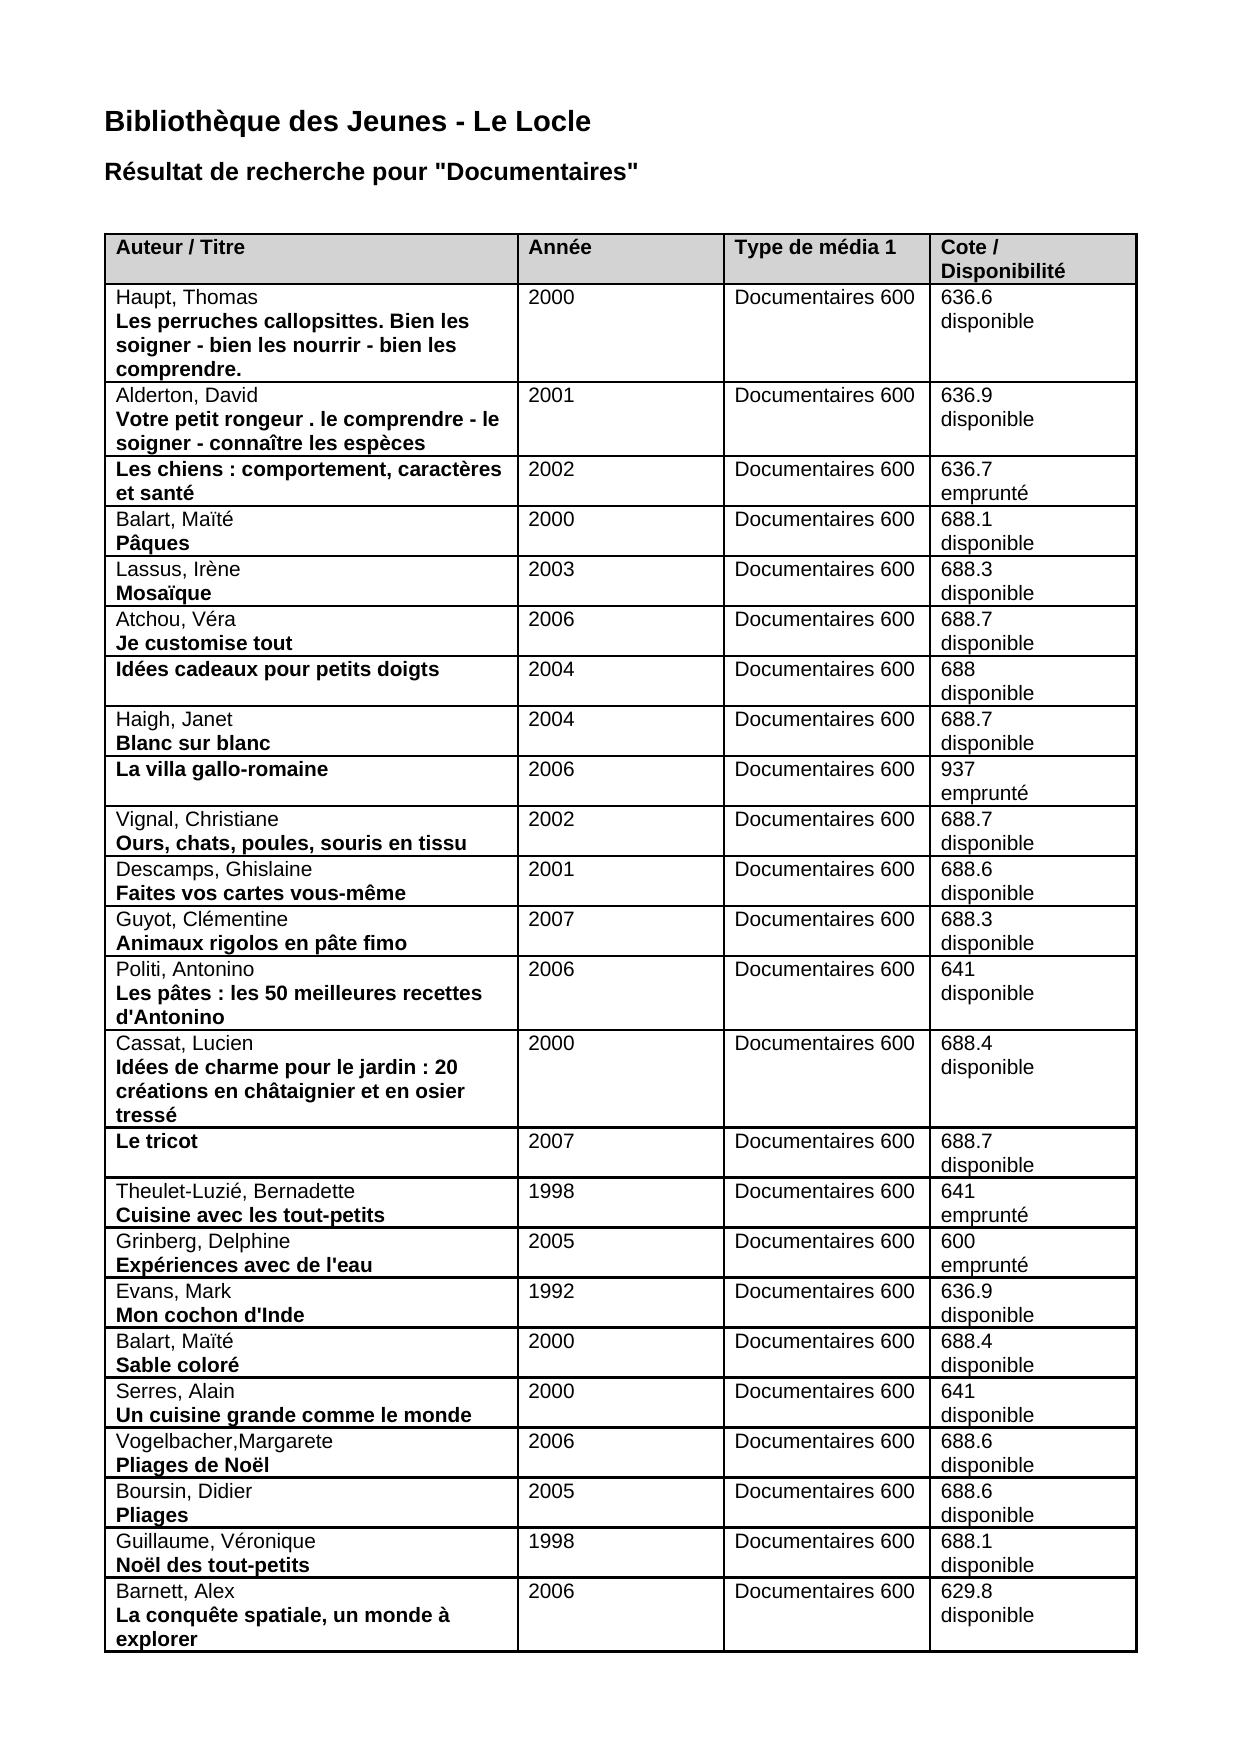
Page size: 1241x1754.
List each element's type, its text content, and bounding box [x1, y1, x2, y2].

table_cell 1992 [519, 1279, 723, 1326]
table_cell Documentaires 600 [725, 285, 929, 381]
table_cell 2006 [519, 1579, 723, 1650]
table_cell 1998 [519, 1179, 723, 1226]
table_cell Barnett, Alex La conquête spatiale, un monde à explorer [106, 1579, 517, 1650]
table_cell Alderton, David Votre petit rongeur . le comprendre - le soigner - connaître les espèces [106, 383, 517, 454]
table_cell Documentaires 600 [725, 1279, 929, 1326]
table_cell 2006 [519, 957, 723, 1028]
table_cell 636.7 emprunté [931, 457, 1135, 504]
table_cell Guyot, Clémentine Animaux rigolos en pâte fimo [106, 907, 517, 954]
table_cell Documentaires 600 [725, 657, 929, 704]
table_cell Serres, Alain Un cuisine grande comme le monde [106, 1379, 517, 1426]
table_cell 629.8 disponible [931, 1579, 1135, 1650]
table_cell Haupt, Thomas Les perruches callopsittes. Bien les soigner - bien les nourrir - bien les comprendre. [106, 285, 517, 381]
table_cell 641 disponible [931, 957, 1135, 1028]
table_cell Guillaume, Véronique Noël des tout-petits [106, 1529, 517, 1576]
text Bibliothèque des Jeunes - Le Locle [104, 104, 1136, 138]
table_cell 2002 [519, 807, 723, 854]
table_cell Documentaires 600 [725, 707, 929, 754]
table_cell 688.7 disponible [931, 807, 1135, 854]
table_cell Documentaires 600 [725, 757, 929, 804]
table_cell Documentaires 600 [725, 557, 929, 604]
table_cell 641 disponible [931, 1379, 1135, 1426]
table_cell Cassat, Lucien Idées de charme pour le jardin : 20 créations en châtaignier et en osier tressé [106, 1031, 517, 1126]
table_cell Documentaires 600 [725, 1031, 929, 1126]
table_cell 688.3 disponible [931, 907, 1135, 954]
table_cell 636.9 disponible [931, 1279, 1135, 1326]
text Résultat de recherche pour "Documentaires" [104, 156, 1136, 185]
table_cell Lassus, Irène Mosaïque [106, 557, 517, 604]
table_cell Theulet-Luzié, Bernadette Cuisine avec les tout-petits [106, 1179, 517, 1226]
table_cell 688.7 disponible [931, 707, 1135, 754]
table_cell Documentaires 600 [725, 507, 929, 554]
table_header Auteur / Titre [106, 235, 517, 283]
table_cell Documentaires 600 [725, 607, 929, 654]
table_cell 688.1 disponible [931, 507, 1135, 554]
table_cell Grinberg, Delphine Expériences avec de l'eau [106, 1229, 517, 1276]
table_cell 688.1 disponible [931, 1529, 1135, 1576]
table_cell Haigh, Janet Blanc sur blanc [106, 707, 517, 754]
table_cell 2004 [519, 657, 723, 704]
table_cell Atchou, Véra Je customise tout [106, 607, 517, 654]
table_cell Documentaires 600 [725, 1179, 929, 1226]
table_cell Documentaires 600 [725, 1429, 929, 1476]
table_cell Idées cadeaux pour petits doigts [106, 657, 517, 704]
table_header Type de média 1 [725, 235, 929, 283]
table_cell Documentaires 600 [725, 1329, 929, 1376]
table_cell 2000 [519, 507, 723, 554]
table_cell 2000 [519, 1031, 723, 1126]
table_cell 2000 [519, 285, 723, 381]
table_cell 2006 [519, 607, 723, 654]
table_cell Documentaires 600 [725, 1529, 929, 1576]
table_cell 2006 [519, 757, 723, 804]
table_cell 2006 [519, 1429, 723, 1476]
table_cell 2000 [519, 1379, 723, 1426]
table_header Cote / Disponibilité [931, 235, 1135, 283]
table_cell 2007 [519, 1129, 723, 1176]
table_cell Documentaires 600 [725, 1579, 929, 1650]
table_cell 688.7 disponible [931, 1129, 1135, 1176]
table_cell 688.6 disponible [931, 1429, 1135, 1476]
table_cell Politi, Antonino Les pâtes : les 50 meilleures recettes d'Antonino [106, 957, 517, 1028]
table_cell Documentaires 600 [725, 857, 929, 904]
table_cell 688.6 disponible [931, 1479, 1135, 1526]
table_cell Vogelbacher,Margarete Pliages de Noël [106, 1429, 517, 1476]
table_cell Documentaires 600 [725, 957, 929, 1028]
table_cell 2005 [519, 1479, 723, 1526]
table_cell 636.9 disponible [931, 383, 1135, 454]
table_cell 636.6 disponible [931, 285, 1135, 381]
table_cell 937 emprunté [931, 757, 1135, 804]
table_cell 2004 [519, 707, 723, 754]
table_cell 2007 [519, 907, 723, 954]
table_cell 2005 [519, 1229, 723, 1276]
table_cell 688.7 disponible [931, 607, 1135, 654]
table_cell Balart, Maïté Pâques [106, 507, 517, 554]
table_cell 2003 [519, 557, 723, 604]
table_cell Descamps, Ghislaine Faites vos cartes vous-même [106, 857, 517, 904]
table_cell Documentaires 600 [725, 907, 929, 954]
table_cell Balart, Maïté Sable coloré [106, 1329, 517, 1376]
table_cell Documentaires 600 [725, 807, 929, 854]
table_cell 688.4 disponible [931, 1031, 1135, 1126]
table_cell 688.4 disponible [931, 1329, 1135, 1376]
table_cell 2000 [519, 1329, 723, 1376]
table_cell Le tricot [106, 1129, 517, 1176]
table_cell Vignal, Christiane Ours, chats, poules, souris en tissu [106, 807, 517, 854]
table_cell 1998 [519, 1529, 723, 1576]
table_cell Boursin, Didier Pliages [106, 1479, 517, 1526]
table_cell 2001 [519, 383, 723, 454]
table_cell 641 emprunté [931, 1179, 1135, 1226]
table_cell 688 disponible [931, 657, 1135, 704]
table_cell Documentaires 600 [725, 1379, 929, 1426]
table_cell 688.6 disponible [931, 857, 1135, 904]
table_header Année [519, 235, 723, 283]
table_cell 688.3 disponible [931, 557, 1135, 604]
table_cell Documentaires 600 [725, 457, 929, 504]
table_cell 600 emprunté [931, 1229, 1135, 1276]
table_cell Les chiens : comportement, caractères et santé [106, 457, 517, 504]
table_cell Documentaires 600 [725, 383, 929, 454]
table_cell La villa gallo-romaine [106, 757, 517, 804]
table_cell 2002 [519, 457, 723, 504]
table_cell Documentaires 600 [725, 1129, 929, 1176]
table_cell Evans, Mark Mon cochon d'Inde [106, 1279, 517, 1326]
table_cell 2001 [519, 857, 723, 904]
table_cell Documentaires 600 [725, 1479, 929, 1526]
table_cell Documentaires 600 [725, 1229, 929, 1276]
